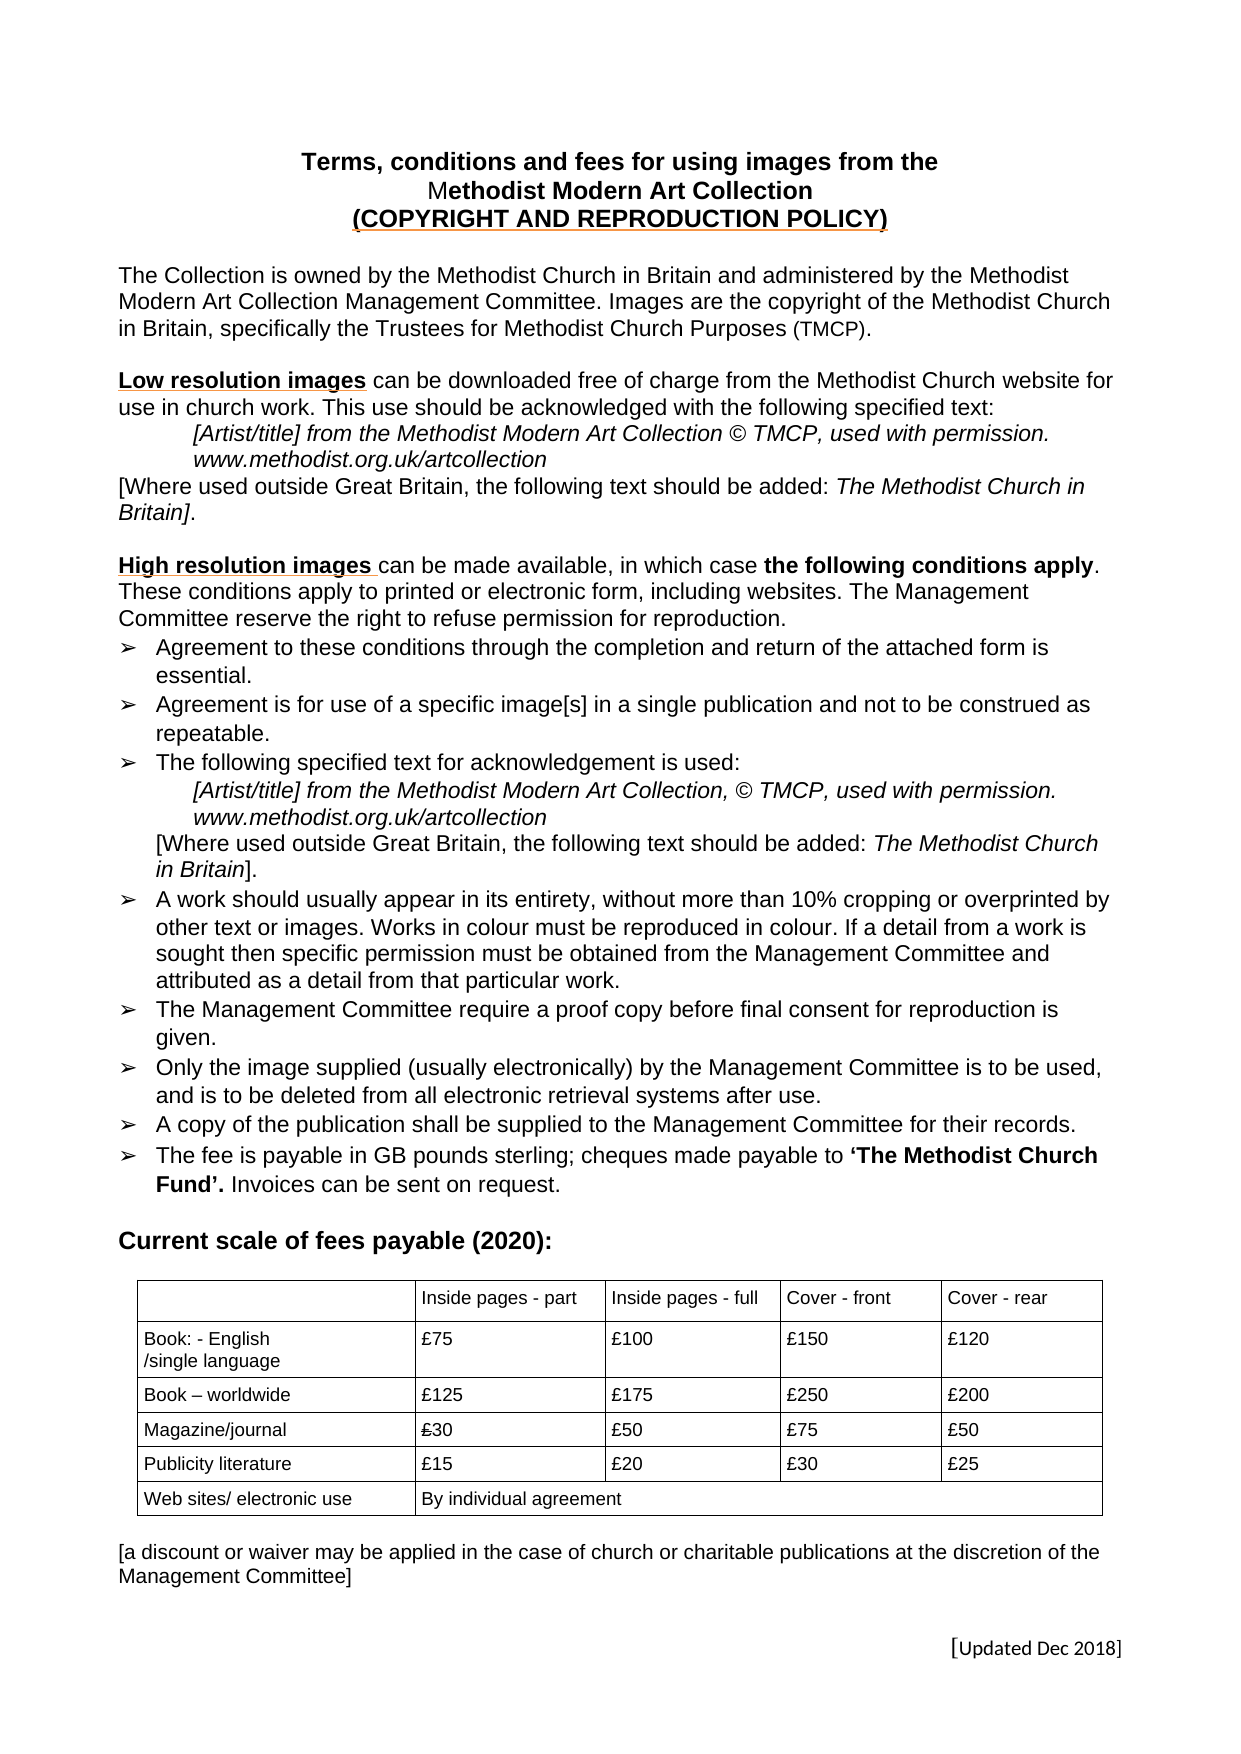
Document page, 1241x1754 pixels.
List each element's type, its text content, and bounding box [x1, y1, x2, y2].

table_cell £50 [942, 1413, 1102, 1446]
list Agreement is for use of a specific image[s] in a single publication and not to be construed as repeatable. [118, 688, 1122, 746]
text Terms, conditions and fees for using images from the [118, 147, 1122, 176]
table_cell £75 [781, 1413, 941, 1446]
table_cell £250 [781, 1378, 941, 1412]
text The Collection is owned by the Methodist Church in Britain and administered by the Methodist Modern Art Collection Management Committee. Images are the copyright of the Methodist Church in Britain, specifically the Trustees for Methodist Church Purposes (TMCP). [118, 262, 1122, 341]
table_cell Magazine/journal [138, 1413, 415, 1446]
subtitle (COPYRIGHT AND REPRODUCTION POLICY) [118, 204, 1122, 233]
table_cell Book – worldwide [138, 1378, 415, 1412]
table_cell £120 [942, 1322, 1102, 1377]
table_cell Publicity literature [138, 1447, 415, 1481]
text attributed as a detail from that particular work. [156, 967, 1122, 993]
list Agreement to these conditions through the completion and return of the attached form is [118, 631, 1122, 662]
text High resolution images can be made available, in which case the following conditions apply. These conditions apply to printed or electronic form, including websites. The Management [118, 552, 1122, 604]
table_cell £15 [416, 1447, 605, 1481]
text Committee reserve the right to refuse permission for reproduction. [118, 604, 1122, 631]
table_cell £200 [942, 1378, 1102, 1412]
list A work should usually appear in its entirety, without more than 10% cropping or overprinted by other text or images. Works in colour must be reproduced in colour. If a detail from a work is sought then specific permission must be obtained from the Management Committee and [118, 883, 1122, 967]
text Low resolution images can be downloaded free of charge from the Methodist Church website for use in church work. This use should be acknowledged with the following specified text: [118, 367, 1122, 420]
list The fee is payable in GB pounds sterling; cheques made payable to ‘The Methodist Church Fund’. Invoices can be sent on request. [118, 1139, 1122, 1197]
text Methodist Modern Art Collection [118, 176, 1122, 204]
table_header Inside pages - full [606, 1281, 780, 1321]
text [a discount or waiver may be applied in the case of church or charitable publications at the discretion of the Management Committee] [118, 1540, 1122, 1588]
table_cell £25 [942, 1447, 1102, 1481]
table_header [138, 1281, 415, 1321]
table_cell £150 [781, 1322, 941, 1377]
table_cell Web sites/ electronic use [138, 1482, 415, 1515]
table_cell £30 [416, 1413, 605, 1446]
table_cell Book: - English /single language [138, 1322, 415, 1377]
list Only the image supplied (usually electronically) by the Management Committee is to be used, and is to be deleted from all electronic retrieval systems after use. [118, 1051, 1122, 1108]
text [Where used outside Great Britain, the following text should be added: The Methodist Church in Britain]. [156, 830, 1122, 883]
text essential. [156, 662, 1122, 688]
table_header Cover - front [781, 1281, 941, 1321]
table_cell £50 [606, 1413, 780, 1446]
table_cell By individual agreement [416, 1482, 1102, 1515]
text www.methodist.org.uk/artcollection [118, 446, 1122, 473]
list The Management Committee require a proof copy before final consent for reproduction is given. [118, 993, 1122, 1051]
table_cell £20 [606, 1447, 780, 1481]
table_header Cover - rear [942, 1281, 1102, 1321]
table_cell £175 [606, 1378, 780, 1412]
list The following specified text for acknowledgement is used: [118, 746, 1122, 777]
table_header Inside pages - part [416, 1281, 605, 1321]
text Current scale of fees payable (2020): [118, 1226, 1122, 1254]
text [Where used outside Great Britain, the following text should be added: The Methodist Church in Britain]. [118, 473, 1122, 525]
table_cell £100 [606, 1322, 780, 1377]
table_cell £75 [416, 1322, 605, 1377]
text [Artist/title] from the Methodist Modern Art Collection, © TMCP, used with permission. www.methodist.org.uk/artcollection [193, 777, 1122, 830]
table_cell £30 [781, 1447, 941, 1481]
table_cell £125 [416, 1378, 605, 1412]
text [Artist/title] from the Methodist Modern Art Collection © TMCP, used with permission. [118, 420, 1122, 446]
list A copy of the publication shall be supplied to the Management Committee for their records. [118, 1108, 1122, 1139]
